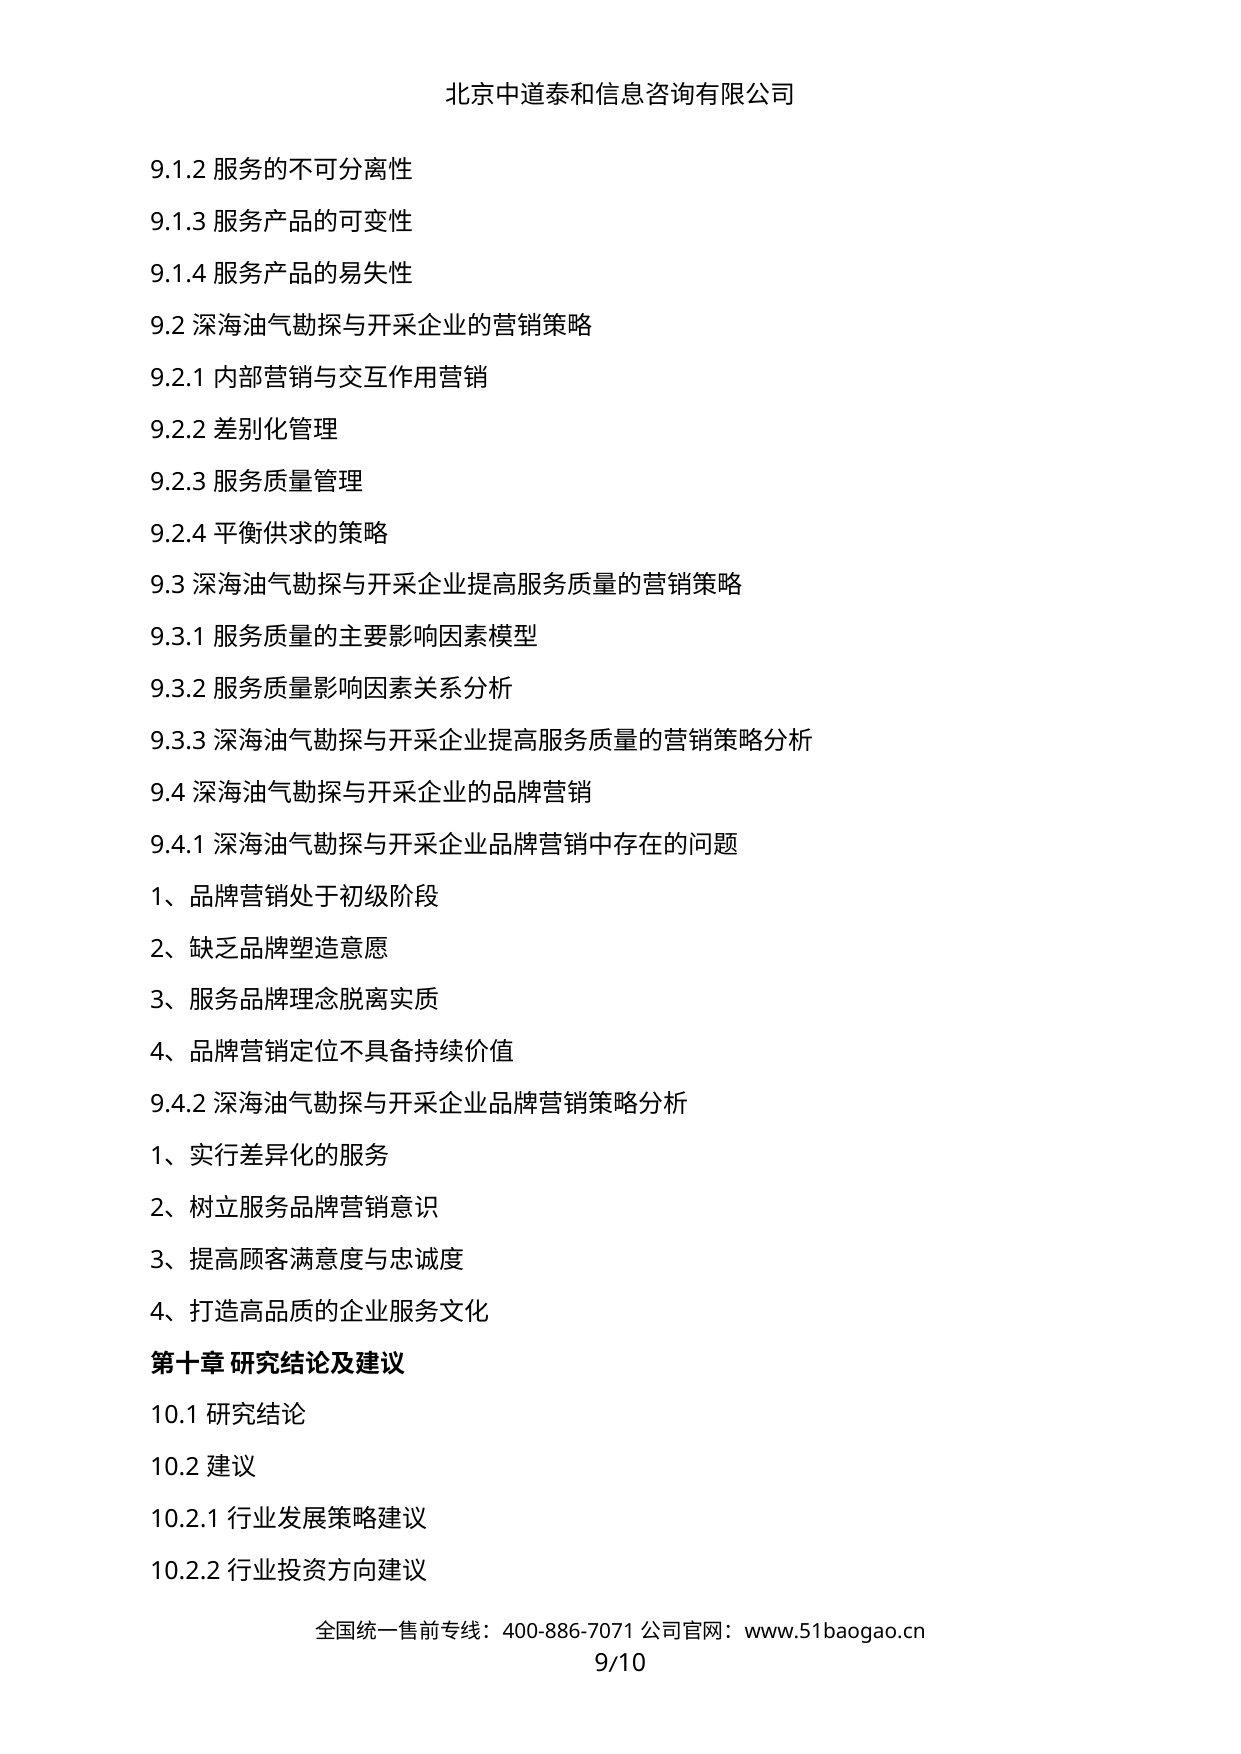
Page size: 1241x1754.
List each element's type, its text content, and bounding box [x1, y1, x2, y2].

text 3、服务品牌理念脱离实质 [150, 980, 1090, 1016]
text 9.4.2 深海油气勘探与开采企业品牌营销策略分析 [150, 1084, 1090, 1120]
text 9.3.2 服务质量影响因素关系分析 [150, 669, 1090, 705]
text 10.2 建议 [150, 1447, 1090, 1483]
text 1、实行差异化的服务 [150, 1136, 1090, 1172]
text 第十章 研究结论及建议 [150, 1343, 1090, 1379]
text 2、树立服务品牌营销意识 [150, 1187, 1090, 1224]
text 9.2.3 服务质量管理 [150, 461, 1090, 497]
text 9.2 深海油气勘探与开采企业的营销策略 [150, 306, 1090, 342]
text 10.2.2 行业投资方向建议 [150, 1551, 1090, 1587]
text 9.3.3 深海油气勘探与开采企业提高服务质量的营销策略分析 [150, 721, 1090, 757]
text 9.3 深海油气勘探与开采企业提高服务质量的营销策略 [150, 565, 1090, 601]
text 9.2.2 差别化管理 [150, 409, 1090, 446]
text 9.4.1 深海油气勘探与开采企业品牌营销中存在的问题 [150, 824, 1090, 861]
text 9.2.4 平衡供求的策略 [150, 513, 1090, 549]
text 3、提高顾客满意度与忠诚度 [150, 1239, 1090, 1276]
text 9.1.2 服务的不可分离性 [150, 150, 1090, 186]
text 9.1.3 服务产品的可变性 [150, 202, 1090, 238]
text 9.2.1 内部营销与交互作用营销 [150, 357, 1090, 394]
text 4、打造高品质的企业服务文化 [150, 1291, 1090, 1327]
text 10.1 研究结论 [150, 1395, 1090, 1431]
text 9.3.1 服务质量的主要影响因素模型 [150, 617, 1090, 653]
text 1、品牌营销处于初级阶段 [150, 876, 1090, 912]
text 2、缺乏品牌塑造意愿 [150, 928, 1090, 964]
text 4、品牌营销定位不具备持续价值 [150, 1032, 1090, 1068]
text 10.2.1 行业发展策略建议 [150, 1499, 1090, 1535]
text 9.1.4 服务产品的易失性 [150, 254, 1090, 290]
text 9.4 深海油气勘探与开采企业的品牌营销 [150, 772, 1090, 809]
